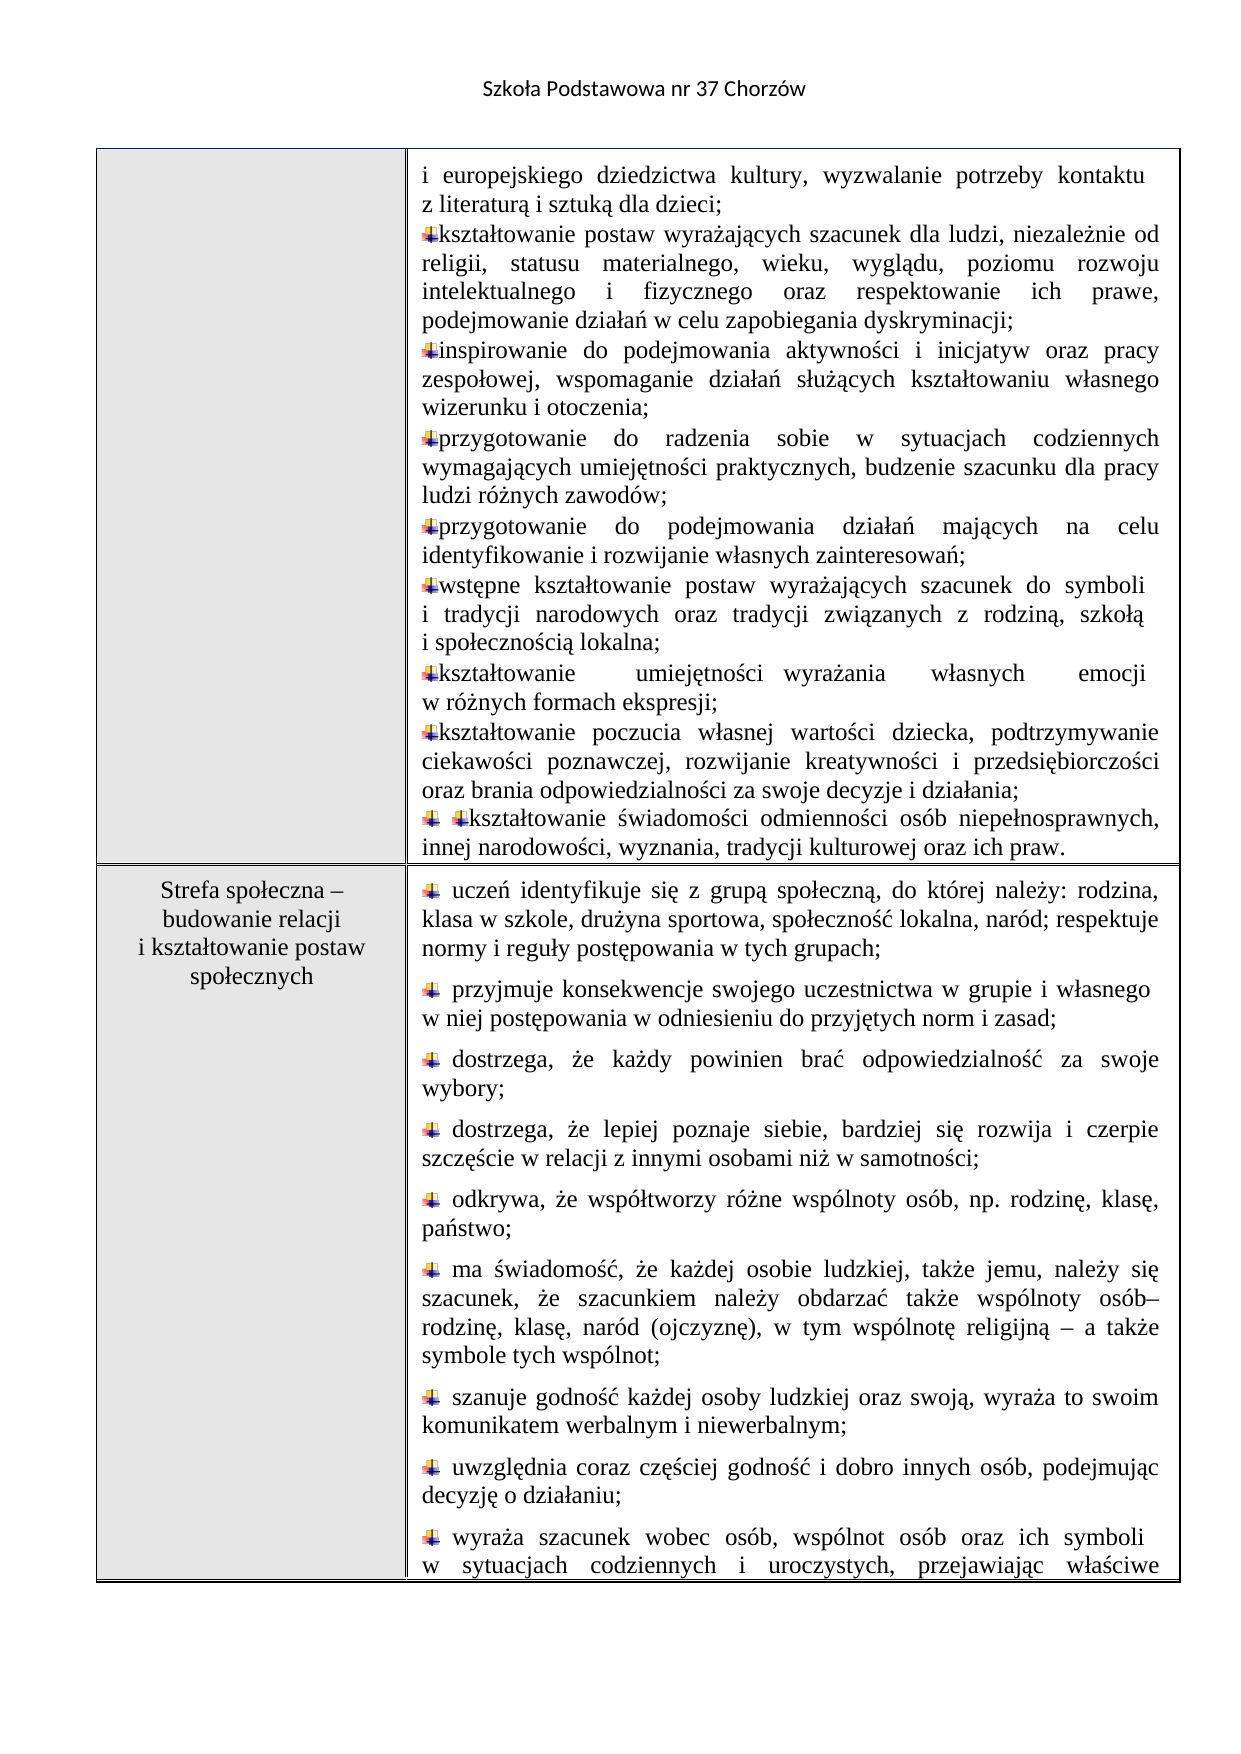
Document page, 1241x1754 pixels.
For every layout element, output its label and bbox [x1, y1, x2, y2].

picture [422, 809, 440, 827]
picture [422, 1051, 440, 1068]
picture [422, 1191, 440, 1208]
picture [422, 981, 440, 998]
picture [422, 1388, 440, 1406]
picture [421, 517, 439, 535]
picture [421, 723, 439, 741]
table_cell [408, 149, 1179, 862]
table_cell [97, 863, 407, 1579]
picture [421, 576, 439, 594]
table_cell [407, 866, 1179, 1579]
picture [421, 664, 439, 682]
picture [421, 429, 439, 447]
picture [422, 1261, 440, 1278]
picture [451, 809, 469, 827]
picture [421, 341, 439, 359]
picture [422, 1458, 440, 1476]
picture [422, 882, 440, 899]
table_cell [97, 149, 405, 862]
picture [422, 1528, 440, 1546]
picture [422, 1121, 440, 1138]
picture [421, 225, 439, 243]
